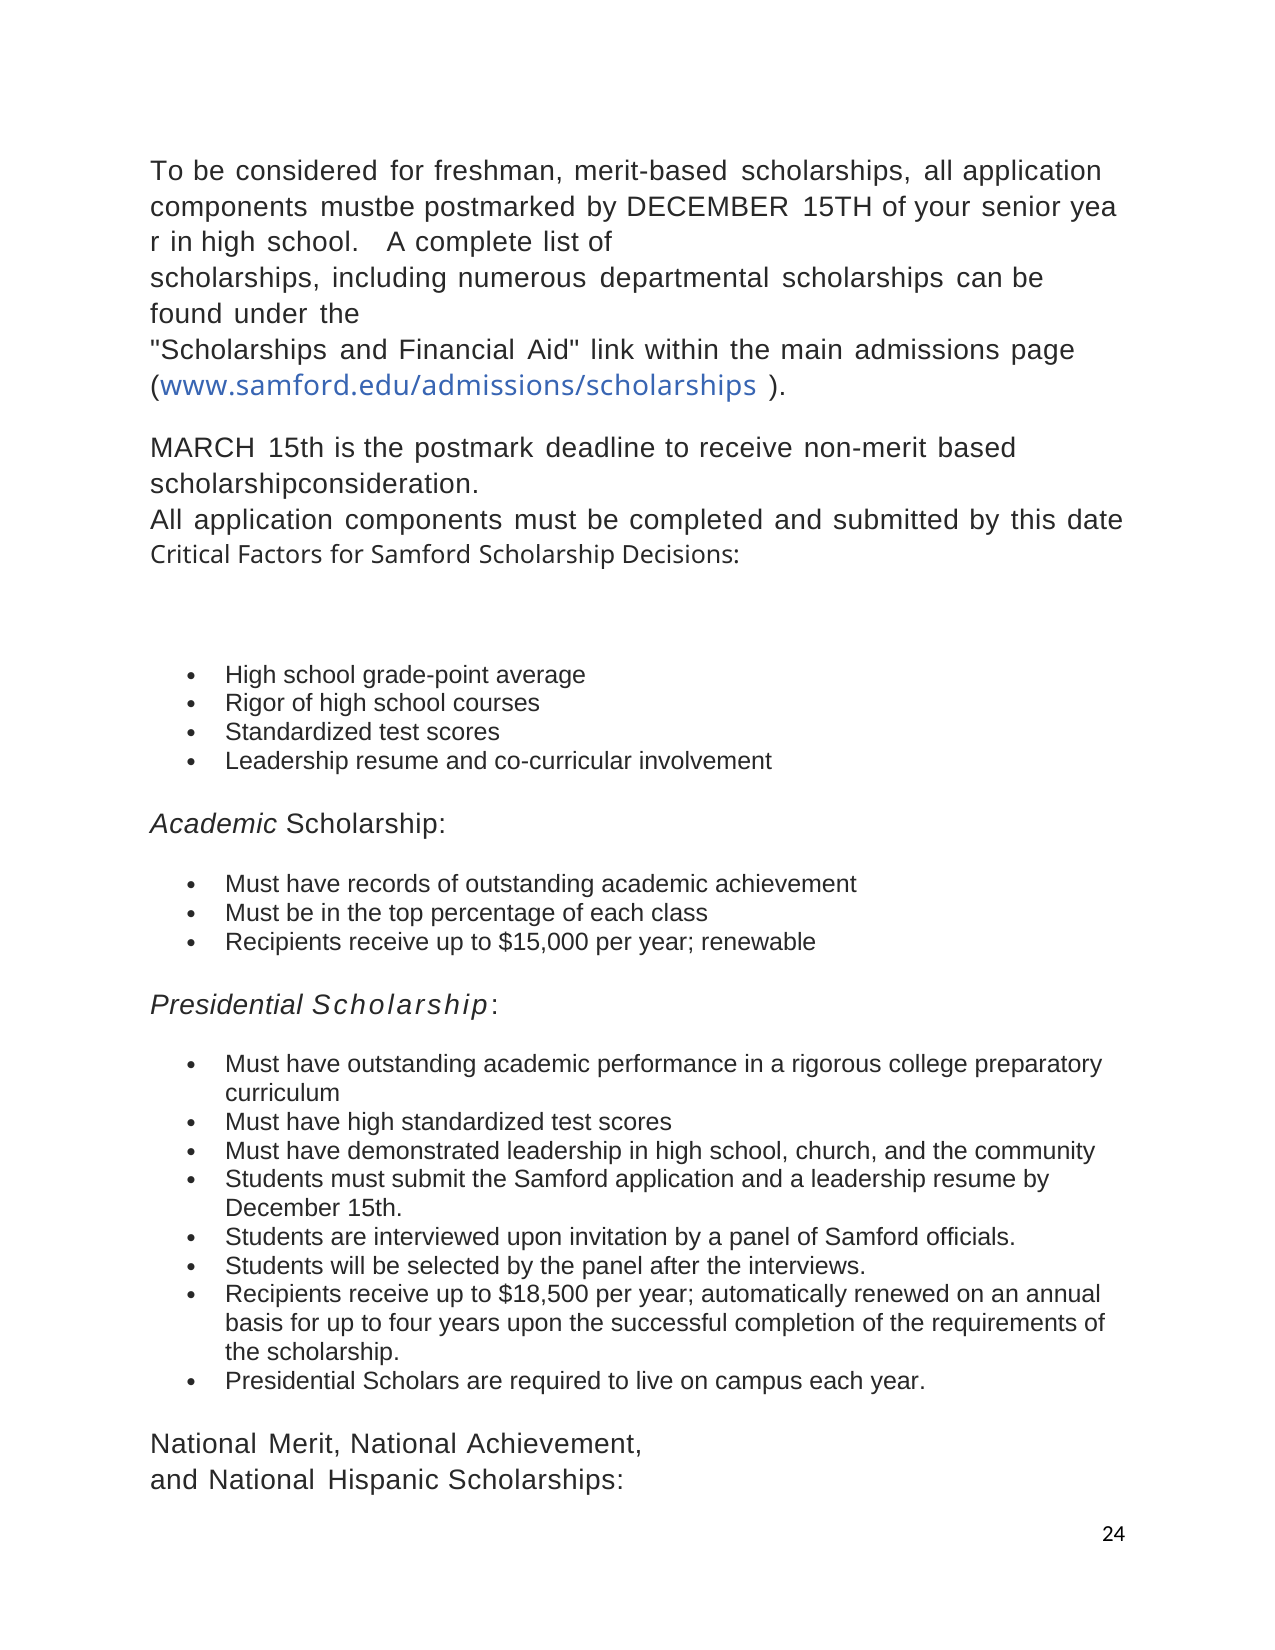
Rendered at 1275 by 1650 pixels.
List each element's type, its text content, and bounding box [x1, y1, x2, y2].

list Standardized test scores [187, 717, 1125, 746]
text National Merit, National Achievement, and National Hispanic Scholarships: [150, 1424, 1125, 1496]
list Must have high standardized test scores [187, 1107, 1125, 1136]
list Students are interviewed upon invitation by a panel of Samford officials. [187, 1222, 1125, 1251]
list High school grade-point average [187, 660, 1125, 688]
text Presidential Scholarship: [150, 984, 1125, 1020]
list Leadership resume and co-curricular involvement [187, 746, 1125, 775]
list Must be in the top percentage of each class [187, 898, 1125, 926]
list Must have records of outstanding academic achievement [187, 869, 1125, 898]
list Must have demonstrated leadership in high school, church, and the community [187, 1136, 1125, 1164]
list Students must submit the Samford application and a leadership resume by December 15th. [187, 1164, 1125, 1222]
list Presidential Scholars are required to live on campus each year. [187, 1366, 1125, 1394]
text Academic Scholarship: [150, 804, 1125, 840]
text To be considered for freshman, merit-based scholarships, all application components mustbe postmarked by DECEMBER 15TH of your senior year in high school. A complete list of scholarships, including numerous departmental scholarships can be found under the "Scholarships and Financial Aid" link within the main admissions page (www.samford.edu/admissions/scholarships ). [150, 150, 1125, 404]
list Must have outstanding academic performance in a rigorous college preparatory curriculum [187, 1049, 1125, 1107]
list Rigor of high school courses [187, 688, 1125, 717]
list Students will be selected by the panel after the interviews. [187, 1251, 1125, 1279]
text MARCH 15th is the postmark deadline to receive non-merit based scholarshipconsideration. All application components must be completed and submitted by this date Critical Factors for Samford Scholarship Decisions: [150, 427, 1125, 571]
list Recipients receive up to $15,000 per year; renewable [187, 926, 1125, 955]
list Recipients receive up to $18,500 per year; automatically renewed on an annual basis for up to four years upon the successful completion of the requirements of the scholarship. [187, 1279, 1125, 1366]
